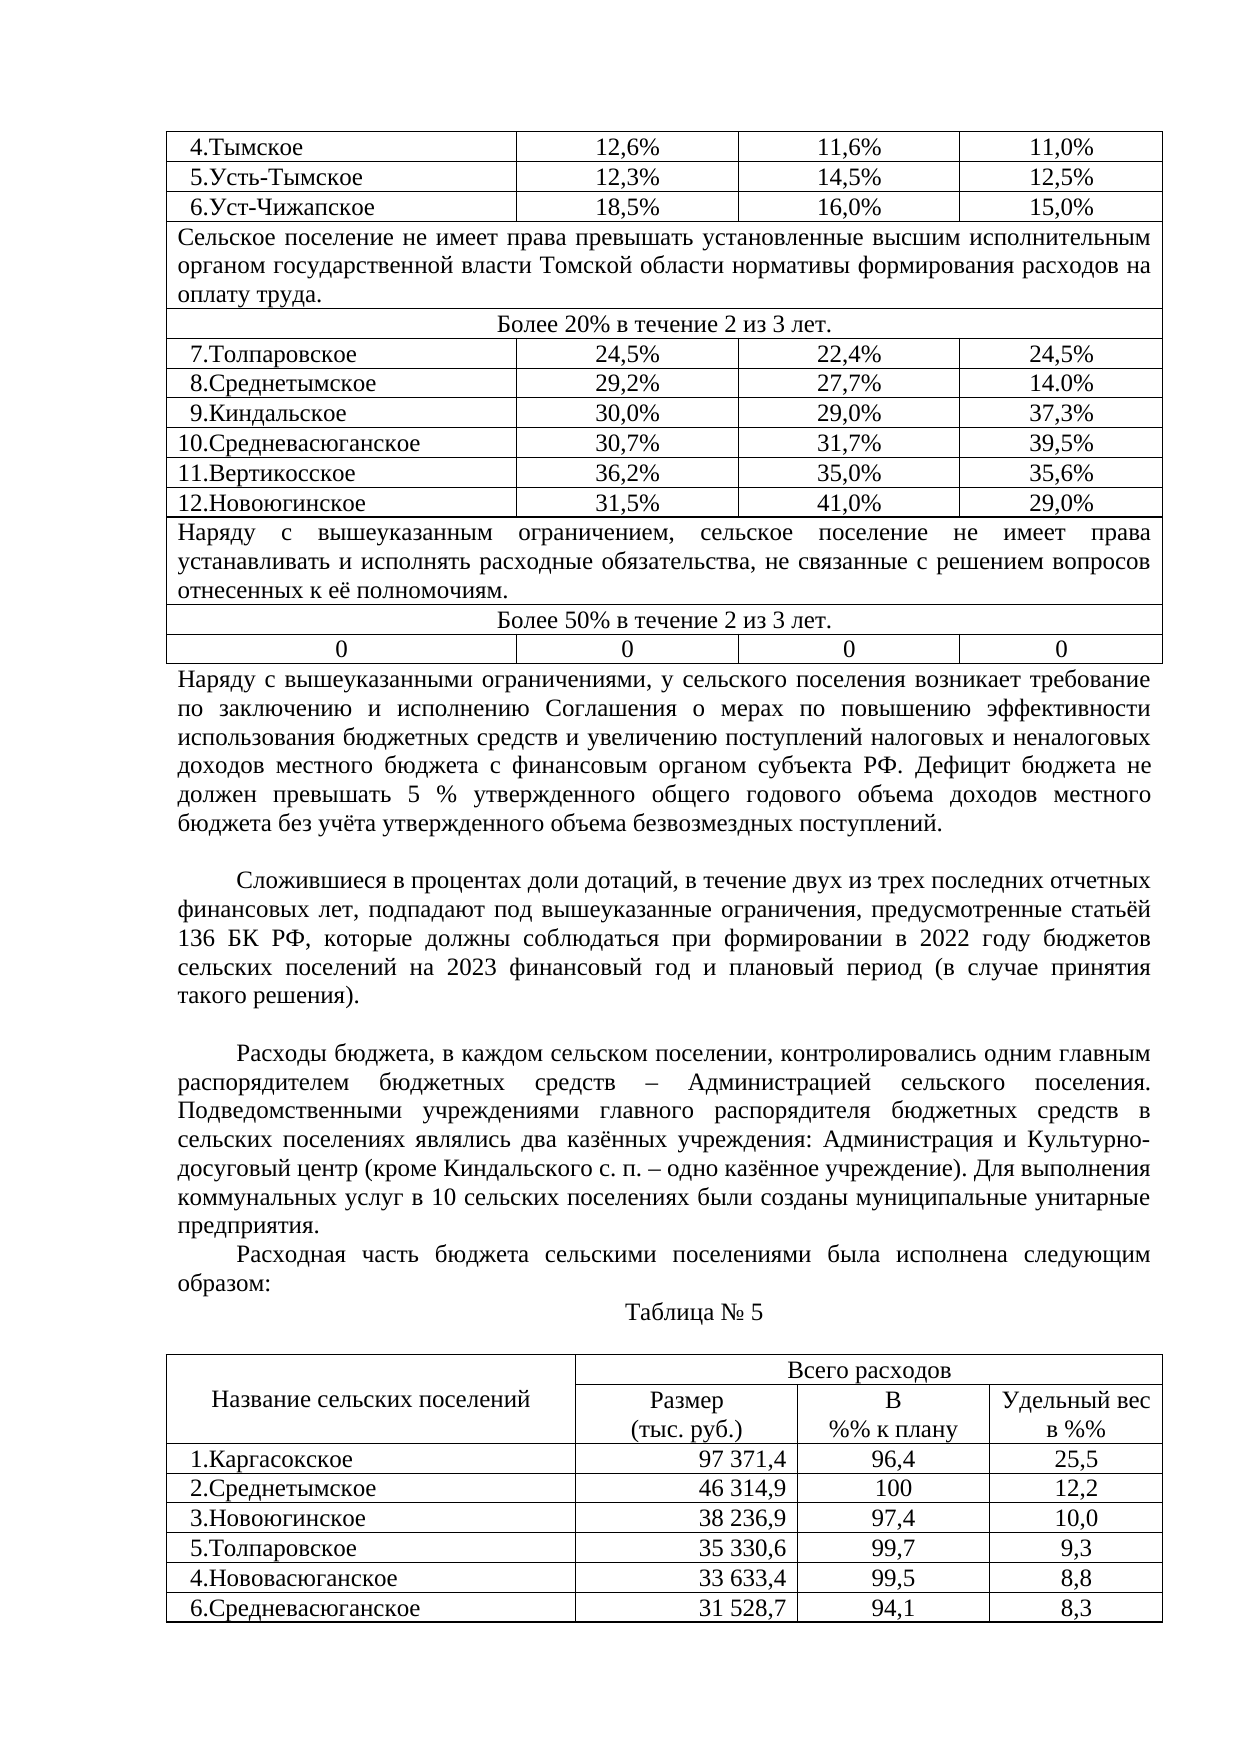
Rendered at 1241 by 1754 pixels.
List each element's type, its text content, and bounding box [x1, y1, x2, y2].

table_cell 5.Толпаровское [167, 1533, 575, 1562]
table_cell 97,4 [798, 1503, 989, 1532]
text Расходы бюджета, в каждом сельском поселении, контролировались одним главным распорядителем бюджетных средств – Администрацией сельского поселения. Подведомственными учреждениями главного распорядителя бюджетных средств в сельских поселениях являлись два казённых учреждения: Администрация и Культурно-досуговый центр (кроме Киндальского с. п. – одно казённое учреждение). Для выполнения коммунальных услуг в 10 сельских поселениях были созданы муниципальные унитарные предприятия. [177, 1038, 1152, 1239]
table_cell 0 [167, 635, 516, 663]
table_cell 29,0% [739, 398, 959, 427]
table_cell 99,5 [798, 1563, 989, 1592]
table_cell Наряду с вышеуказанными ограничениями, у сельского поселения возникает требование по заключению и исполнению Соглашения о мерах по повышению эффективности использования бюджетных средств и увеличению поступлений налоговых и неналоговых доходов местного бюджета с финансовым органом субъекта РФ. Дефицит бюджета не должен превышать 5 % утвержденного общего годового объема доходов местного бюджета без учёта утвержденного объема безвозмездных поступлений. [166, 664, 1163, 837]
table_cell 12.Новоюгинское [167, 488, 516, 516]
table_cell 12,3% [517, 162, 738, 191]
table_cell 39,5% [960, 428, 1162, 457]
table_cell 33 633,4 [576, 1563, 797, 1592]
table_cell 10.Средневасюганское [167, 428, 516, 457]
table_cell 4.Тымское [167, 132, 516, 161]
table_cell 0 [960, 635, 1162, 663]
table_cell 11,0% [960, 132, 1162, 161]
table_header Название сельских поселений [167, 1355, 575, 1443]
table_cell 6.Средневасюганское [167, 1593, 575, 1621]
table_cell 35,6% [960, 458, 1162, 487]
table_cell 24,5% [960, 339, 1162, 367]
table_cell 8.Среднетымское [167, 369, 516, 397]
table_header Всего расходов [576, 1355, 1162, 1384]
table_cell 35 330,6 [576, 1533, 797, 1562]
table_cell 14,5% [739, 162, 959, 191]
table_cell 16,0% [739, 192, 959, 221]
table_cell Размер (тыс. руб.) [576, 1385, 797, 1443]
text Таблица № 5 [177, 1297, 1152, 1326]
table_cell 46 314,9 [576, 1474, 797, 1502]
table_cell 15,0% [960, 192, 1162, 221]
table_cell 12,6% [517, 132, 738, 161]
table_cell 27,7% [739, 369, 959, 397]
table_cell 38 236,9 [576, 1503, 797, 1532]
table_cell 36,2% [517, 458, 738, 487]
text Расходная часть бюджета сельскими поселениями была исполнена следующим образом: [177, 1239, 1152, 1297]
table_cell 7.Толпаровское [167, 339, 516, 367]
table_cell 12,2 [990, 1474, 1162, 1502]
table_cell 8,3 [990, 1593, 1162, 1621]
table_cell 29,2% [517, 369, 738, 397]
table_cell 97 371,4 [576, 1444, 797, 1472]
table_cell Удельный вес в %% [990, 1385, 1162, 1443]
table_cell 6.Уст-Чижапское [167, 192, 516, 221]
table_cell 11.Вертикосское [167, 458, 516, 487]
table_cell 18,5% [517, 192, 738, 221]
table_cell 41,0% [739, 488, 959, 516]
table_cell 2.Среднетымское [167, 1474, 575, 1502]
table_cell 29,0% [960, 488, 1162, 516]
table_cell В %% к плану [798, 1385, 989, 1443]
table_cell 31,5% [517, 488, 738, 516]
table_cell 3.Новоюгинское [167, 1503, 575, 1532]
table_cell 100 [798, 1474, 989, 1502]
table_cell 96,4 [798, 1444, 989, 1472]
table_cell 94,1 [798, 1593, 989, 1621]
table_cell 22,4% [739, 339, 959, 367]
table_cell 0 [739, 635, 959, 663]
table_cell 1.Каргасокское [167, 1444, 575, 1472]
table_cell 31,7% [739, 428, 959, 457]
table_cell 11,6% [739, 132, 959, 161]
table_cell 8,8 [990, 1563, 1162, 1592]
table_cell 31 528,7 [576, 1593, 797, 1621]
table_cell 9,3 [990, 1533, 1162, 1562]
table_cell Наряду с вышеуказанным ограничением, сельское поселение не имеет права устанавливать и исполнять расходные обязательства, не связанные с решением вопросов отнесенных к её полномочиям. [167, 518, 1162, 604]
table_cell 30,7% [517, 428, 738, 457]
table_cell Сельское поселение не имеет права превышать установленные высшим исполнительным органом государственной власти Томской области нормативы формирования расходов на оплату труда. [167, 222, 1162, 308]
table_cell 30,0% [517, 398, 738, 427]
table_cell 25,5 [990, 1444, 1162, 1472]
table_cell 4.Нововасюганское [167, 1563, 575, 1592]
table_cell 5.Усть-Тымское [167, 162, 516, 191]
table_cell 0 [517, 635, 738, 663]
table_cell Более 50% в течение 2 из 3 лет. [167, 605, 1162, 633]
table_cell 14.0% [960, 369, 1162, 397]
table_cell 35,0% [739, 458, 959, 487]
text Сложившиеся в процентах доли дотаций, в течение двух из трех последних отчетных финансовых лет, подпадают под вышеуказанные ограничения, предусмотренные статьёй 136 БК РФ, которые должны соблюдаться при формировании в 2022 году бюджетов сельских поселений на 2023 финансовый год и плановый период (в случае принятия такого решения). [177, 866, 1152, 1009]
table_cell 9.Киндальское [167, 398, 516, 427]
table_cell 12,5% [960, 162, 1162, 191]
table_cell 99,7 [798, 1533, 989, 1562]
table_cell 24,5% [517, 339, 738, 367]
table_cell 37,3% [960, 398, 1162, 427]
table_cell 10,0 [990, 1503, 1162, 1532]
table_cell Более 20% в течение 2 из 3 лет. [167, 309, 1162, 338]
